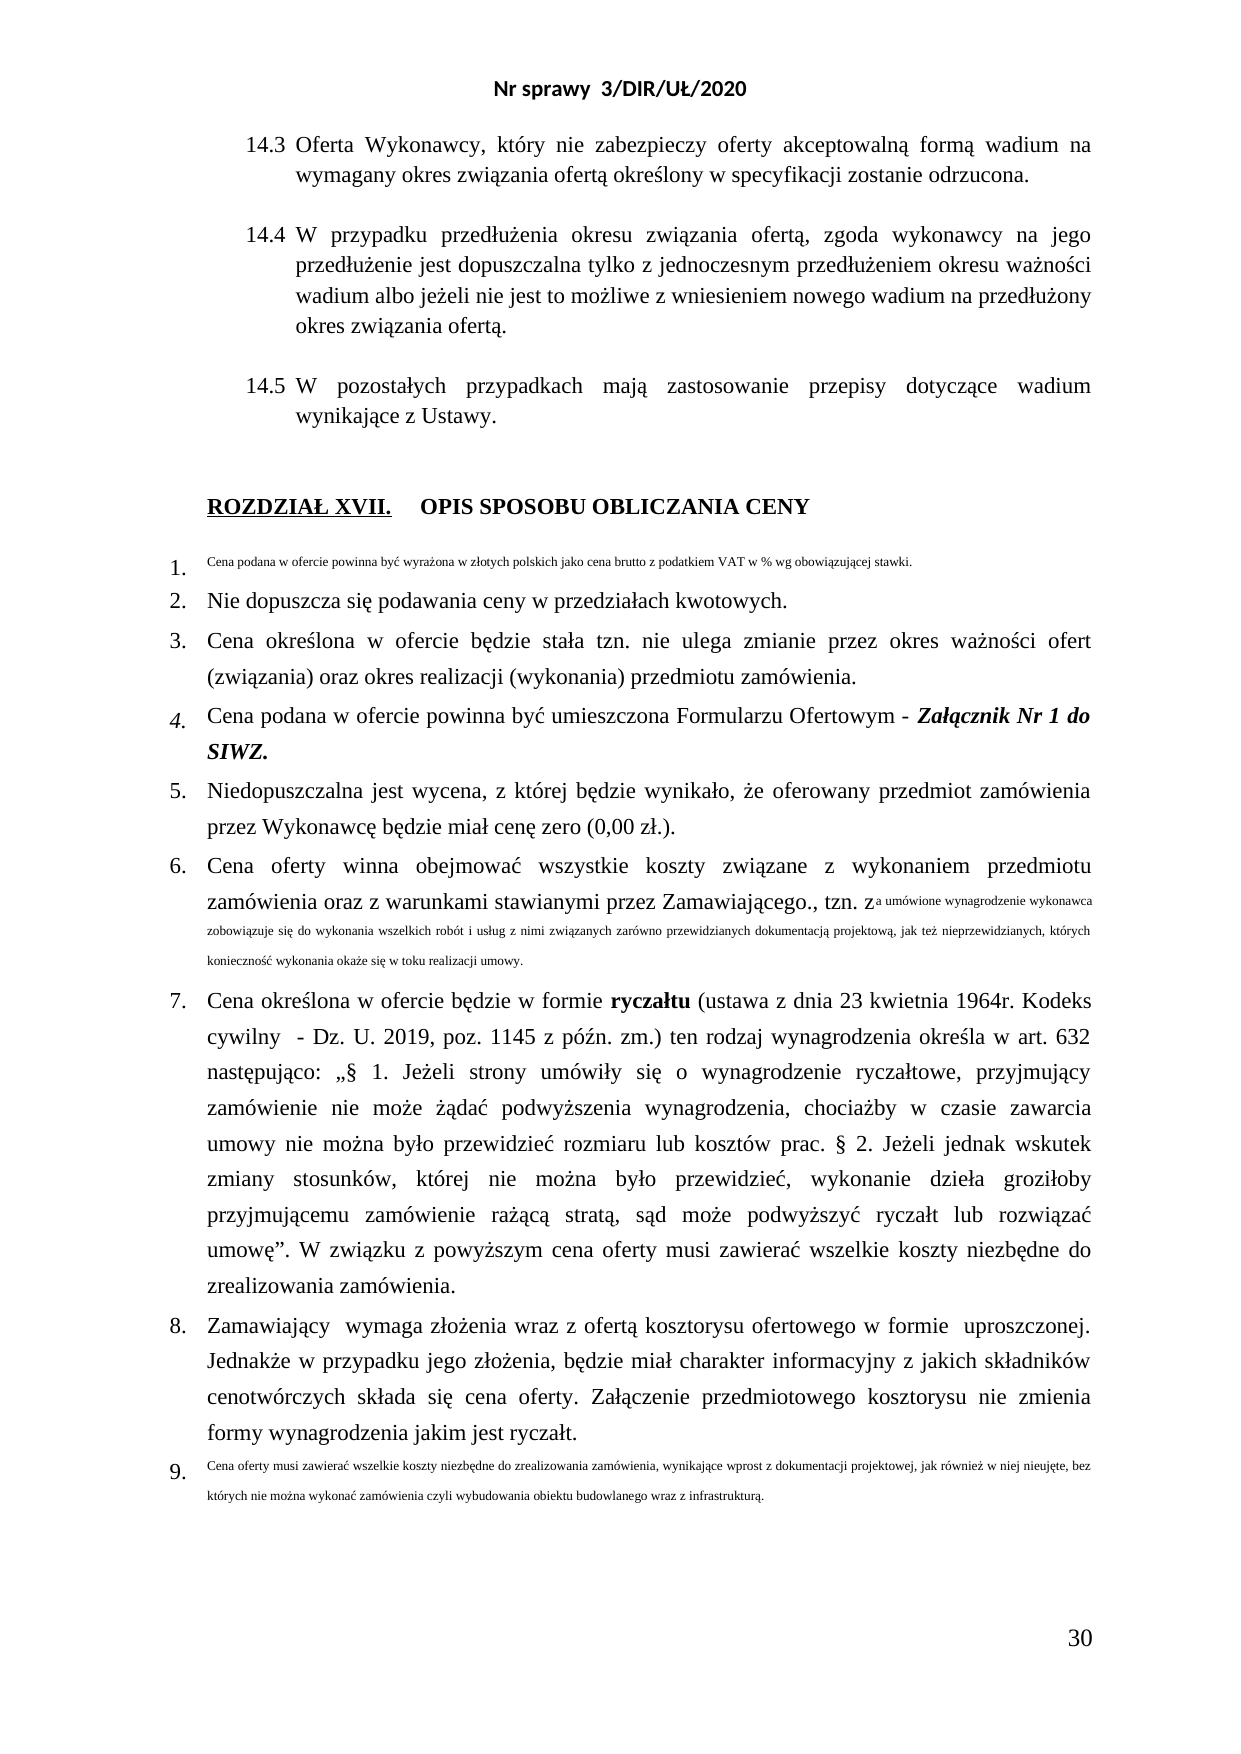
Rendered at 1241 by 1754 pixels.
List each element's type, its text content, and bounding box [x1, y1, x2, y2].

list Cena określona w ofercie będzie w formie ryczałtu (ustawa z dnia 23 kwietnia 1964r. Kodeks cywilny - Dz. U. 2019, poz. 1145 z późn. zm.) ten rodzaj wynagrodzenia określa w art. 632 następująco: „§ 1. Jeżeli strony umówiły się o wynagrodzenie ryczałtowe, przyjmujący zamówienie nie może żądać podwyższenia wynagrodzenia, chociażby w czasie zawarcia umowy nie można było przewidzieć rozmiaru lub kosztów prac. § 2. Jeżeli jednak wskutek zmiany stosunków, której nie można było przewidzieć, wykonanie dzieła groziłoby przyjmującemu zamówienie rażącą stratą, sąd może podwyższyć ryczałt lub rozwiązać umowę”. W związku z powyższym cena oferty musi zawierać wszelkie koszty niezbędne do zrealizowania zamówienia. [169, 987, 1092, 1303]
list Zamawiający wymaga złożenia wraz z ofertą kosztorysu ofertowego w formie uproszczonej. Jednakże w przypadku jego złożenia, będzie miał charakter informacyjny z jakich składników cenotwórczych składa się cena oferty. Załączenie przedmiotowego kosztorysu nie zmienia formy wynagrodzenia jakim jest ryczałt. [169, 1312, 1092, 1449]
list W pozostałych przypadkach mają zastosowanie przepisy dotyczące wadium wynikające z Ustawy. [245, 372, 1092, 429]
list Cena podana w ofercie powinna być umieszczona Formularzu Ofertowym - Załącznik Nr 1 do SIWZ. [169, 702, 1092, 769]
list Cena określona w ofercie będzie stała tzn. nie ulega zmianie przez okres ważności ofert (związania) oraz okres realizacji (wykonania) przedmiotu zamówienia. [169, 627, 1092, 694]
list Cena oferty winna obejmować wszystkie koszty związane z wykonaniem przedmiotu zamówienia oraz z warunkami stawianymi przez Zamawiającego., tzn. za umówione wynagrodzenie wykonawca zobowiązuje się do wykonania wszelkich robót i usług z nimi związanych zarówno przewidzianych dokumentacją projektową, jak też nieprzewidzianych, których konieczność wykonania okaże się w toku realizacji umowy. [169, 852, 1092, 979]
list Nie dopuszcza się podawania ceny w przedziałach kwotowych. [169, 588, 1092, 619]
list Niedopuszczalna jest wycena, z której będzie wynikało, że oferowany przedmiot zamówienia przez Wykonawcę będzie miał cenę zero (0,00 zł.). [169, 777, 1092, 844]
text ROZDZIAŁ XVII. OPIS SPOSOBU OBLICZANIA CENY [207, 493, 1092, 519]
list Oferta Wykonawcy, który nie zabezpieczy oferty akceptowalną formą wadium na wymagany okres związania ofertą określony w specyfikacji zostanie odrzucona. [245, 131, 1092, 187]
list W przypadku przedłużenia okresu związania ofertą, zgoda wykonawcy na jego przedłużenie jest dopuszczalna tylko z jednoczesnym przedłużeniem okresu ważności wadium albo jeżeli nie jest to możliwe z wniesieniem nowego wadium na przedłużony okres związania ofertą. [245, 221, 1092, 338]
list Cena podana w ofercie powinna być wyrażona w złotych polskich jako cena brutto z podatkiem VAT w % wg obowiązującej stawki. [169, 553, 1092, 580]
list Cena oferty musi zawierać wszelkie koszty niezbędne do zrealizowania zamówienia, wynikające wprost z dokumentacji projektowej, jak również w niej nieujęte, bez których nie można wykonać zamówienia czyli wybudowania obiektu budowlanego wraz z infrastrukturą. [169, 1458, 1092, 1514]
